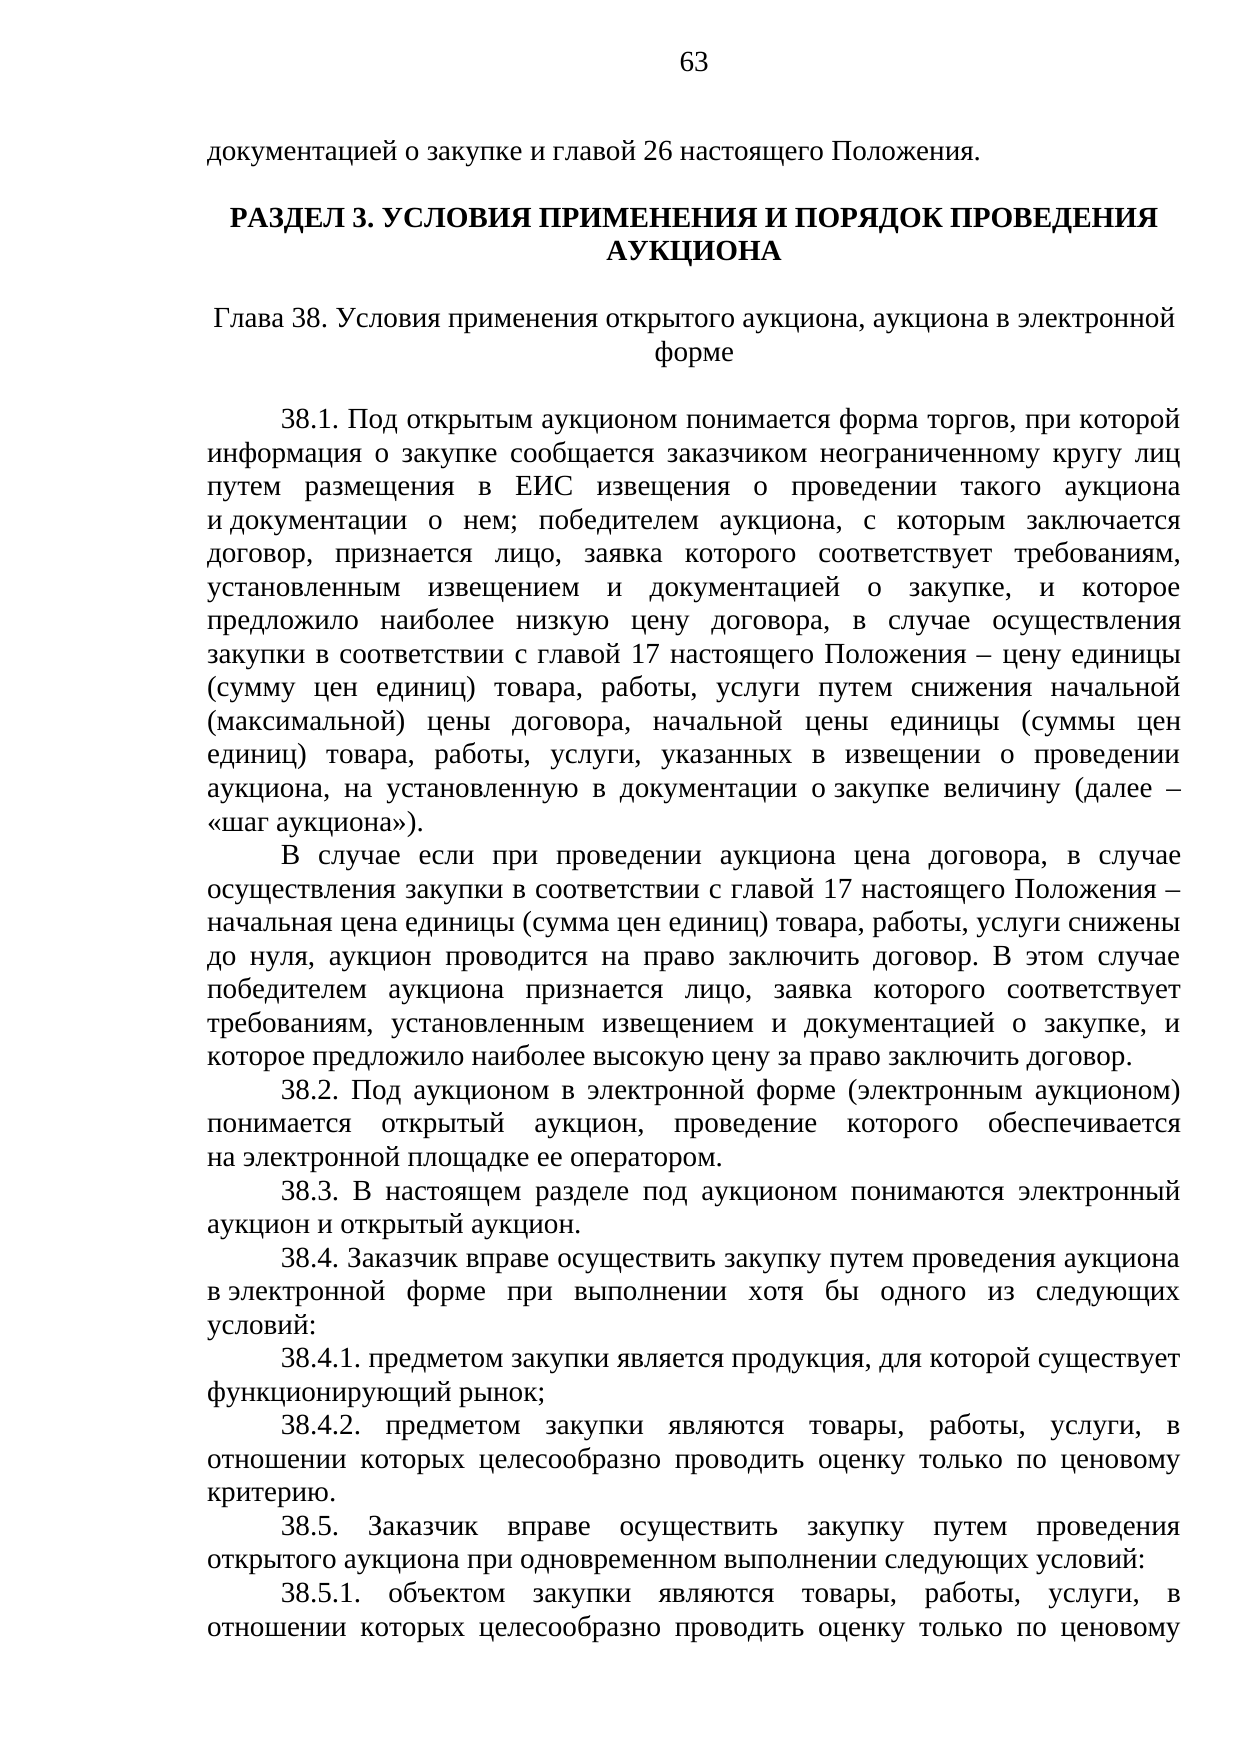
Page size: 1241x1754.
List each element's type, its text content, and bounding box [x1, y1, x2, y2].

subtitle Глава 38. Условия применения открытого аукциона, аукциона в электронной форме [207, 301, 1181, 368]
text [207, 1575, 1181, 1642]
text 38.2. Под аукционом в электронной форме (электронным аукционом) понимается открытый аукцион, проведение которого обеспечивается на электронной площадке ее оператором. [207, 1072, 1181, 1173]
subtitle РАЗДЕЛ 3. УСЛОВИЯ ПРИМЕНЕНИЯ И ПОРЯДОК ПРОВЕДЕНИЯ АУКЦИОНА [207, 200, 1181, 267]
text 38.4.1. предметом закупки является продукция, для которой существует функционирующий рынок; [207, 1340, 1181, 1407]
text 38.4. Заказчик вправе осуществить закупку путем проведения аукциона в электронной форме при выполнении хотя бы одного из следующих условий: [207, 1240, 1181, 1340]
text 38.3. В настоящем разделе под аукционом понимаются электронный аукцион и открытый аукцион. [207, 1173, 1181, 1240]
text В случае если при проведении аукциона цена договора, в случае осуществления закупки в соответствии с главой 17 настоящего Положения – начальная цена единицы (сумма цен единиц) товара, работы, услуги снижены до нуля, аукцион проводится на право заключить договор. В этом случае победителем аукциона признается лицо, заявка которого соответствует требованиям, установленным извещением и документацией о закупке, и которое предложило наиболее высокую цену за право заключить договор. [207, 837, 1181, 1072]
text 38.4.2. предметом закупки являются товары, работы, услуги, в отношении которых целесообразно проводить оценку только по ценовому критерию. [207, 1407, 1181, 1508]
text 38.1. Под открытым аукционом понимается форма торгов, при которой информация о закупке сообщается заказчиком неограниченному кругу лиц путем размещения в ЕИС извещения о проведении такого аукциона и документации о нем; победителем аукциона, с которым заключается договор, признается лицо, заявка которого соответствует требованиям, установленным извещением и документацией о закупке, и которое предложило наиболее низкую цену договора, в случае осуществления закупки в соответствии с главой 17 настоящего Положения – цену единицы (сумму цен единиц) товара, работы, услуги путем снижения начальной (максимальной) цены договора, начальной цены единицы (суммы цен единиц) товара, работы, услуги, указанных в извещении о проведении аукциона, на установленную в документации о закупке величину (далее – «шаг аукциона»). [207, 401, 1181, 837]
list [207, 133, 1181, 166]
text 38.5. Заказчик вправе осуществить закупку путем проведения открытого аукциона при одновременном выполнении следующих условий: [207, 1508, 1181, 1575]
